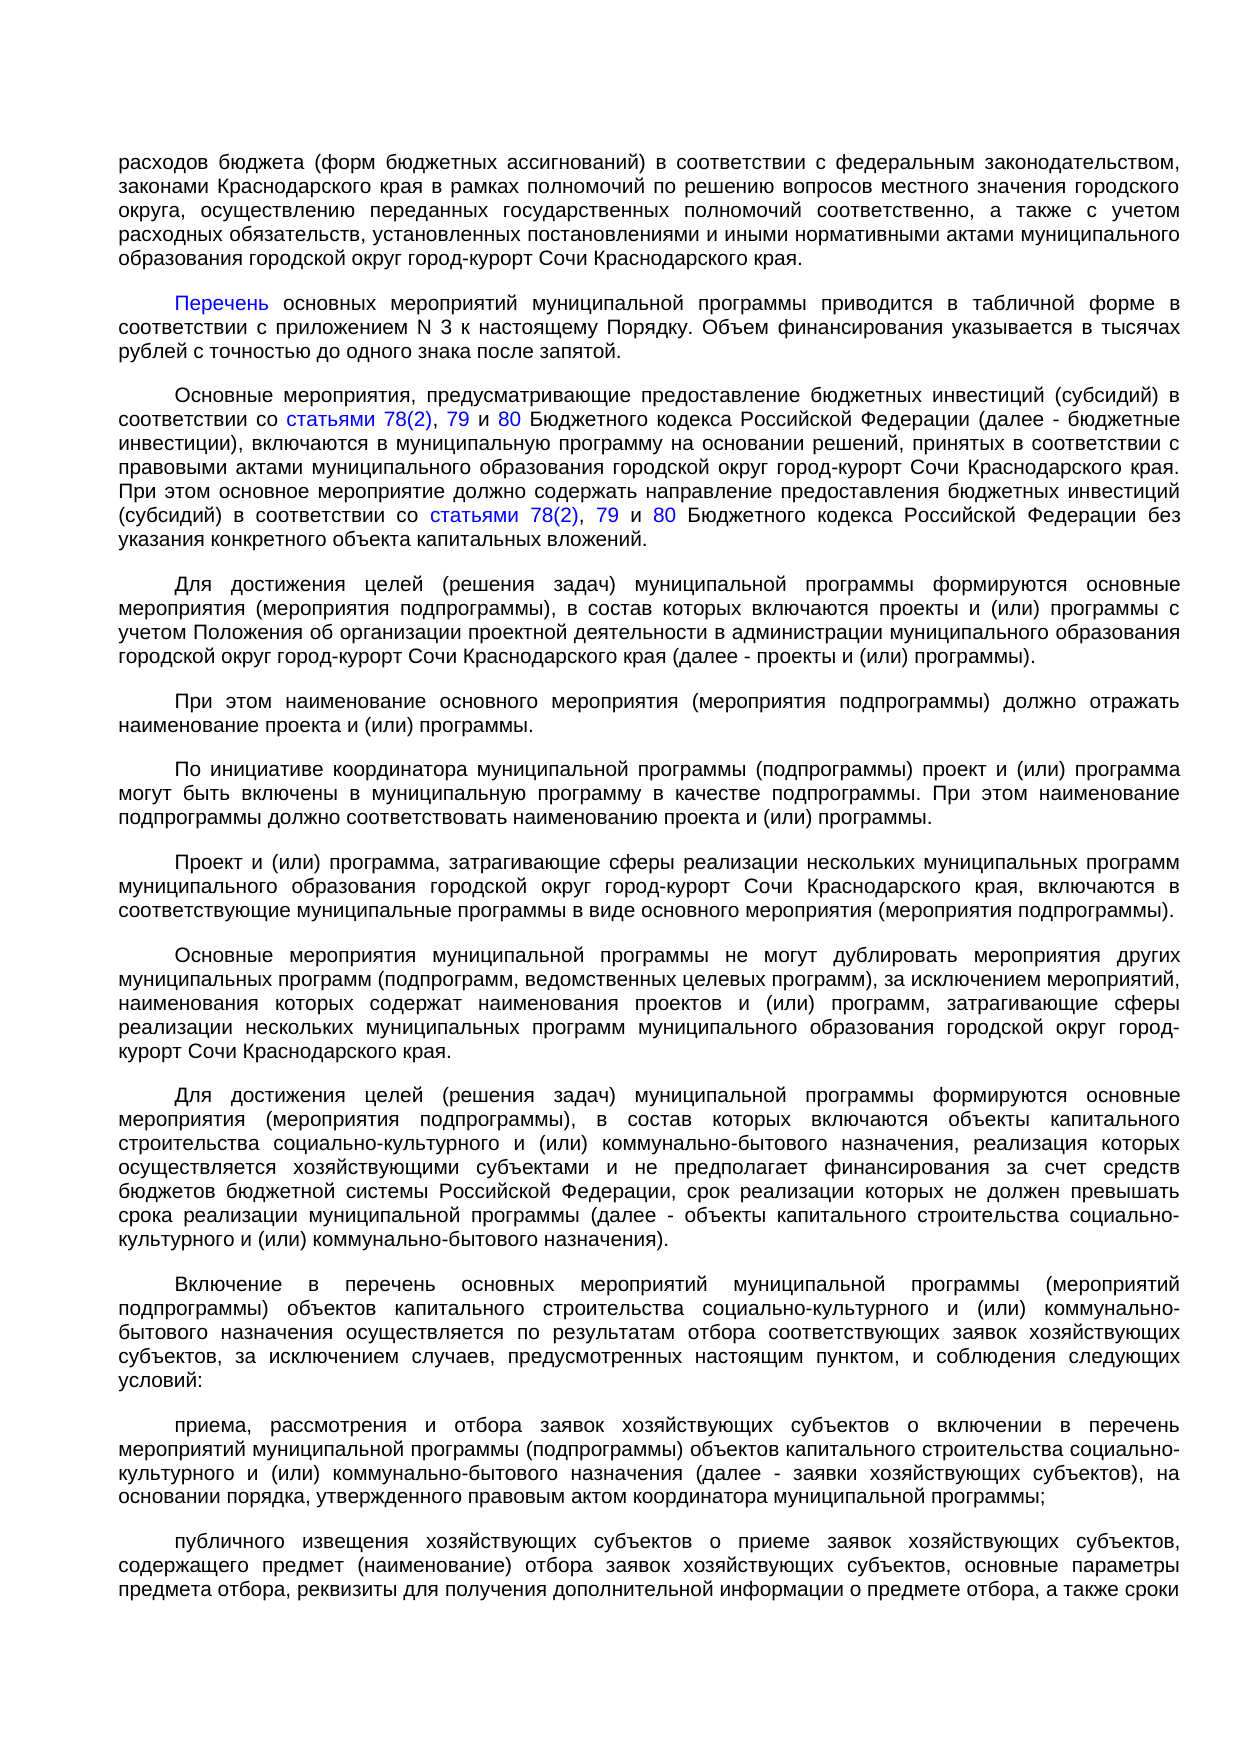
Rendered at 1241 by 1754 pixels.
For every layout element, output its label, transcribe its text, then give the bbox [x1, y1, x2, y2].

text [118, 1529, 1181, 1601]
text При этом наименование основного мероприятия (мероприятия подпрограммы) должно отражать наименование проекта и (или) программы. [118, 688, 1181, 736]
text Включение в перечень основных мероприятий муниципальной программы (мероприятий подпрограммы) объектов капитального строительства социально-культурного и (или) коммунально-бытового назначения осуществляется по результатам отбора соответствующих заявок хозяйствующих субъектов, за исключением случаев, предусмотренных настоящим пунктом, и соблюдения следующих условий: [118, 1272, 1181, 1392]
text Основные мероприятия муниципальной программы не могут дублировать мероприятия других муниципальных программ (подпрограмм, ведомственных целевых программ), за исключением мероприятий, наименования которых содержат наименования проектов и (или) программ, затрагивающие сферы реализации нескольких муниципальных программ муниципального образования городской округ город-курорт Сочи Краснодарского края. [118, 943, 1181, 1062]
text Проект и (или) программа, затрагивающие сферы реализации нескольких муниципальных программ муниципального образования городской округ город-курорт Сочи Краснодарского края, включаются в соответствующие муниципальные программы в виде основного мероприятия (мероприятия подпрограммы). [118, 850, 1181, 922]
text Для достижения целей (решения задач) муниципальной программы формируются основные мероприятия (мероприятия подпрограммы), в состав которых включаются объекты капитального строительства социально-культурного и (или) коммунально-бытового назначения, реализация которых осуществляется хозяйствующими субъектами и не предполагает финансирования за счет средств бюджетов бюджетной системы Российской Федерации, срок реализации которых не должен превышать срока реализации муниципальной программы (далее - объекты капитального строительства социально-культурного и (или) коммунально-бытового назначения). [118, 1083, 1181, 1251]
text Перечень основных мероприятий муниципальной программы приводится в табличной форме в соответствии с приложением N 3 к настоящему Порядку. Объем финансирования указывается в тысячах рублей с точностью до одного знака после запятой. [118, 291, 1181, 362]
text По инициативе координатора муниципальной программы (подпрограммы) проект и (или) программа могут быть включены в муниципальную программу в качестве подпрограммы. При этом наименование подпрограммы должно соответствовать наименованию проекта и (или) программы. [118, 757, 1181, 829]
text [118, 150, 1181, 270]
text Для достижения целей (решения задач) муниципальной программы формируются основные мероприятия (мероприятия подпрограммы), в состав которых включаются проекты и (или) программы с учетом Положения об организации проектной деятельности в администрации муниципального образования городской округ город-курорт Сочи Краснодарского края (далее - проекты и (или) программы). [118, 572, 1181, 668]
text Основные мероприятия, предусматривающие предоставление бюджетных инвестиций (субсидий) в соответствии со статьями 78(2), 79 и 80 Бюджетного кодекса Российской Федерации (далее - бюджетные инвестиции), включаются в муниципальную программу на основании решений, принятых в соответствии с правовыми актами муниципального образования городской округ город-курорт Сочи Краснодарского края. При этом основное мероприятие должно содержать направление предоставления бюджетных инвестиций (субсидий) в соответствии со статьями 78(2), 79 и 80 Бюджетного кодекса Российской Федерации без указания конкретного объекта капитальных вложений. [118, 383, 1181, 551]
text приема, рассмотрения и отбора заявок хозяйствующих субъектов о включении в перечень мероприятий муниципальной программы (подпрограммы) объектов капитального строительства социально-культурного и (или) коммунально-бытового назначения (далее - заявки хозяйствующих субъектов), на основании порядка, утвержденного правовым актом координатора муниципальной программы; [118, 1412, 1181, 1508]
